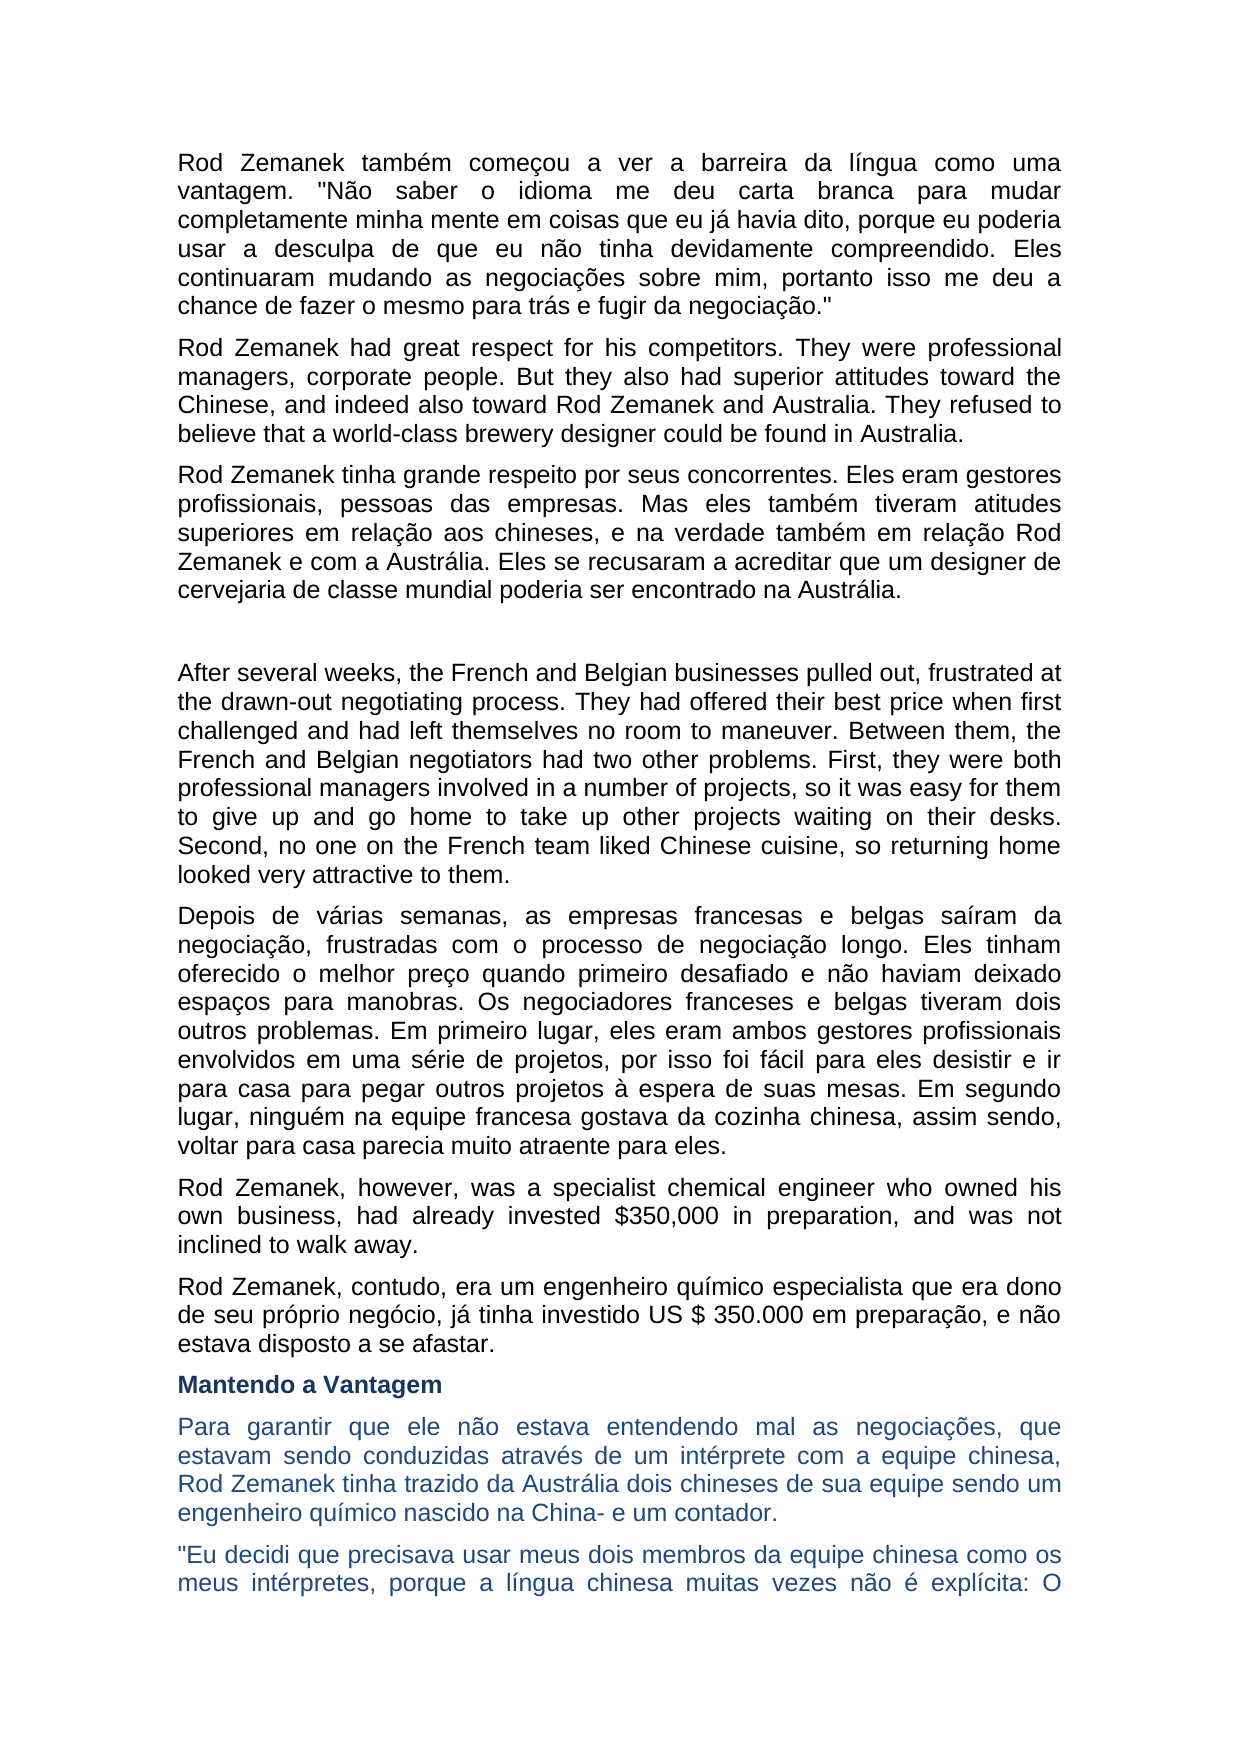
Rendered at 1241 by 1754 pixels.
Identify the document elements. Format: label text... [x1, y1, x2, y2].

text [177, 1540, 1063, 1597]
text After several weeks, the French and Belgian businesses pulled out, frustrated at the drawn-out negotiating process. They had offered their best price when first challenged and had left themselves no room to maneuver. Between them, the French and Belgian negotiators had two other problems. First, they were both professional managers involved in a number of projects, so it was easy for them to give up and go home to take up other projects waiting on their desks. Second, no one on the French team liked Chinese cuisine, so returning home looked very attractive to them. [177, 658, 1063, 888]
text Rod Zemanek tinha grande respeito por seus concorrentes. Eles eram gestores profissionais, pessoas das empresas. Mas eles também tiveram atitudes superiores em relação aos chineses, e na verdade também em relação Rod Zemanek e com a Austrália. Eles se recusaram a acreditar que um designer de cervejaria de classe mundial poderia ser encontrado na Austrália. [177, 461, 1063, 604]
text Mantendo a Vantagem [177, 1371, 1063, 1399]
text Rod Zemanek had great respect for his competitors. They were professional managers, corporate people. But they also had superior attitudes toward the Chinese, and indeed also toward Rod Zemanek and Australia. They refused to believe that a world-class brewery designer could be found in Australia. [177, 333, 1063, 448]
text Rod Zemanek, however, was a specialist chemical engineer who owned his own business, had already invested $350,000 in preparation, and was not inclined to walk away. [177, 1173, 1063, 1259]
text Rod Zemanek também começou a ver a barreira da língua como uma vantagem. "Não saber o idioma me deu carta branca para mudar completamente minha mente em coisas que eu já havia dito, porque eu poderia usar a desculpa de que eu não tinha devidamente compreendido. Eles continuaram mudando as negociações sobre mim, portanto isso me deu a chance de fazer o mesmo para trás e fugir da negociação." [177, 148, 1063, 320]
text Para garantir que ele não estava entendendo mal as negociações, que estavam sendo conduzidas através de um intérprete com a equipe chinesa, Rod Zemanek tinha trazido da Austrália dois chineses de sua equipe sendo um engenheiro químico nascido na China- e um contador. [177, 1412, 1063, 1527]
text Depois de várias semanas, as empresas francesas e belgas saíram da negociação, frustradas com o processo de negociação longo. Eles tinham oferecido o melhor preço quando primeiro desafiado e não haviam deixado espaços para manobras. Os negociadores franceses e belgas tiveram dois outros problemas. Em primeiro lugar, eles eram ambos gestores profissionais envolvidos em uma série de projetos, por isso foi fácil para eles desistir e ir para casa para pegar outros projetos à espera de suas mesas. Em segundo lugar, ninguém na equipe francesa gostava da cozinha chinesa, assim sendo, voltar para casa parecia muito atraente para eles. [177, 901, 1063, 1160]
text Rod Zemanek, contudo, era um engenheiro químico especialista que era dono de seu próprio negócio, já tinha investido US $ 350.000 em preparação, e não estava disposto a se afastar. [177, 1272, 1063, 1358]
